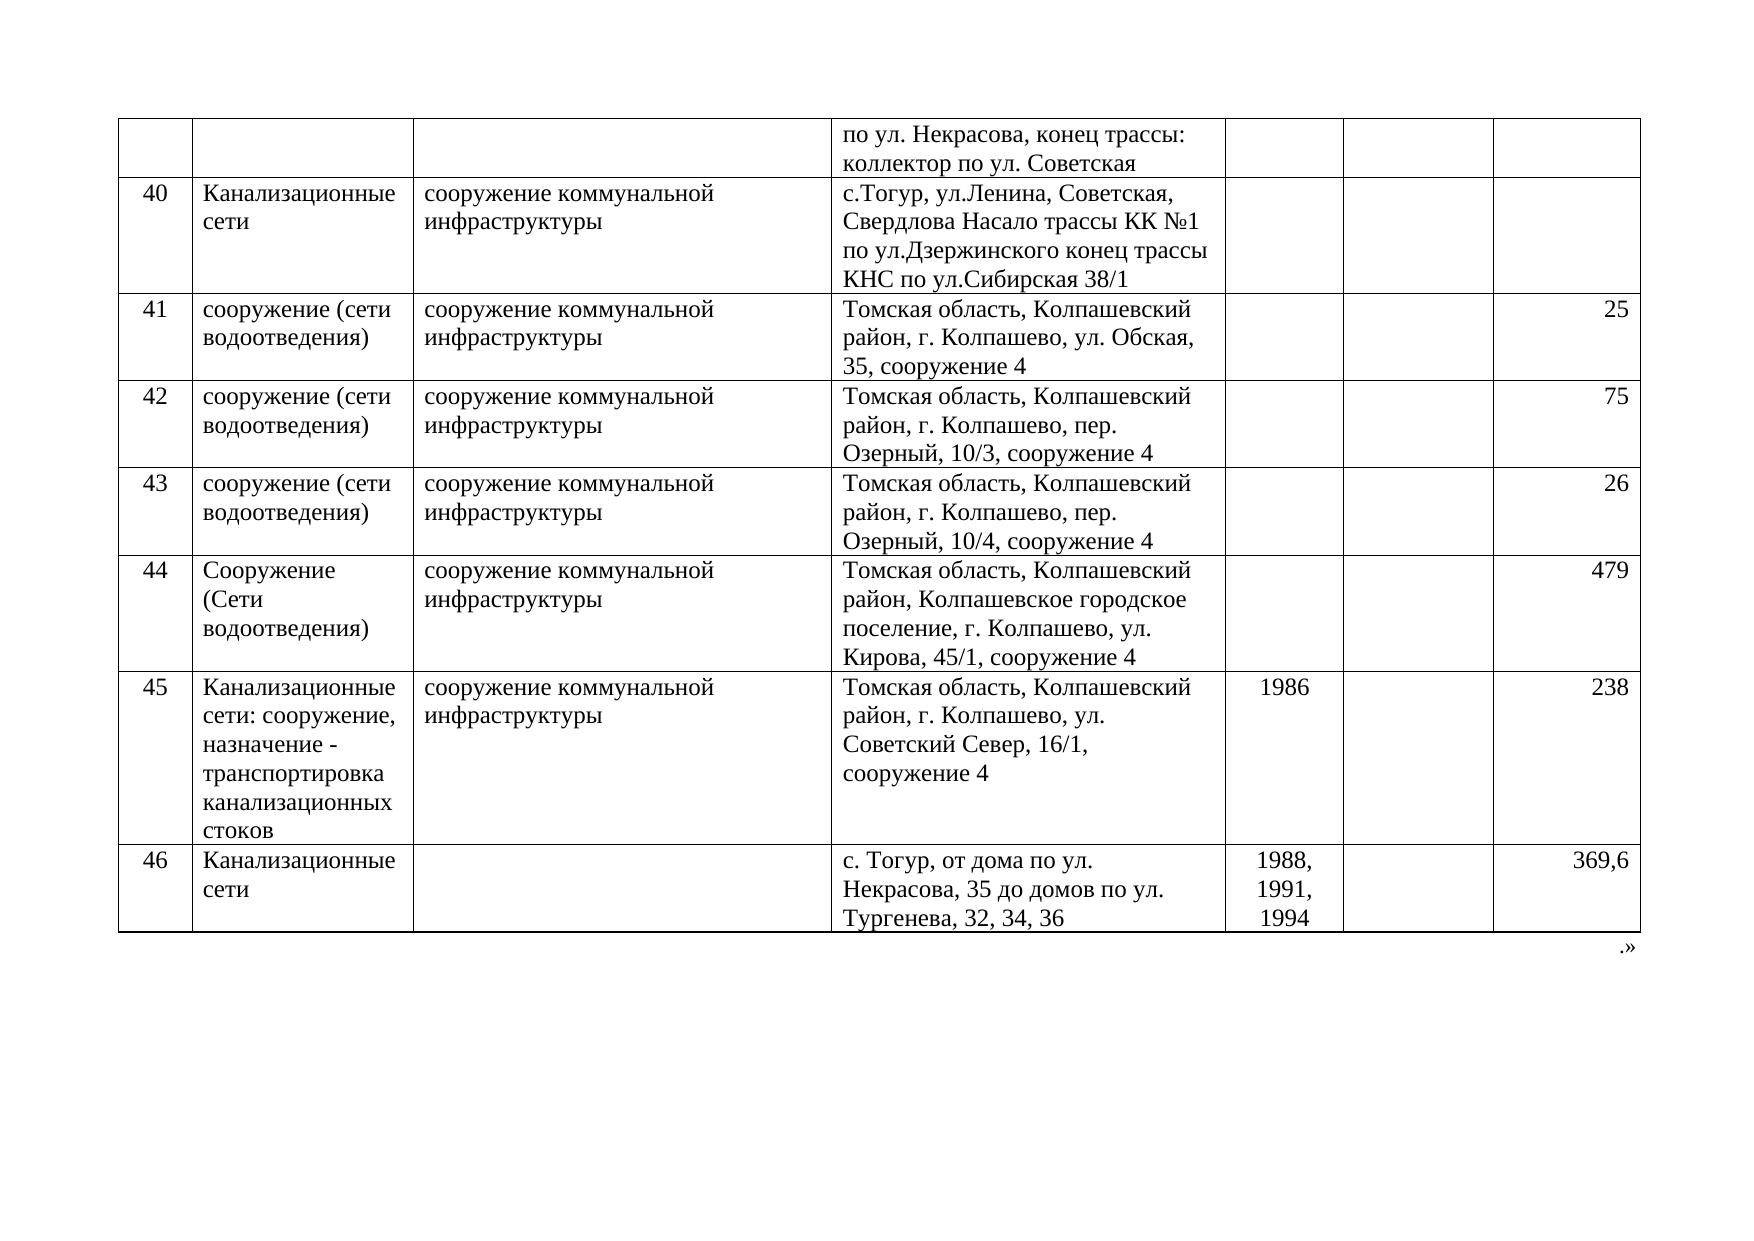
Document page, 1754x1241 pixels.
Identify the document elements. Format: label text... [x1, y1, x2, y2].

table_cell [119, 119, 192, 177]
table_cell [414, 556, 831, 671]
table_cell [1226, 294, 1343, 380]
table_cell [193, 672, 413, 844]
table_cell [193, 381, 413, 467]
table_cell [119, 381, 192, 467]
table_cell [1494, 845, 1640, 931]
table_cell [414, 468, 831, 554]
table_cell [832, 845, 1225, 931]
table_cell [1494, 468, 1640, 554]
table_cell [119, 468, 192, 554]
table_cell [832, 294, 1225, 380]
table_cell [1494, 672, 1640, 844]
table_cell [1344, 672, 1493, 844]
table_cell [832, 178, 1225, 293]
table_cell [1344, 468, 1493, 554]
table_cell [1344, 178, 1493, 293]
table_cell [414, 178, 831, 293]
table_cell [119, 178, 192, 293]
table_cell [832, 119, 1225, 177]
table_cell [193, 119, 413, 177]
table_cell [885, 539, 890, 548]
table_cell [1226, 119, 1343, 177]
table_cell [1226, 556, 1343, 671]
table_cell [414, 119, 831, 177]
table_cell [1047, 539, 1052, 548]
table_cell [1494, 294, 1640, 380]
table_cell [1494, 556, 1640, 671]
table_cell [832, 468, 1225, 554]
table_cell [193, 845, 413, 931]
text .» [118, 933, 1636, 959]
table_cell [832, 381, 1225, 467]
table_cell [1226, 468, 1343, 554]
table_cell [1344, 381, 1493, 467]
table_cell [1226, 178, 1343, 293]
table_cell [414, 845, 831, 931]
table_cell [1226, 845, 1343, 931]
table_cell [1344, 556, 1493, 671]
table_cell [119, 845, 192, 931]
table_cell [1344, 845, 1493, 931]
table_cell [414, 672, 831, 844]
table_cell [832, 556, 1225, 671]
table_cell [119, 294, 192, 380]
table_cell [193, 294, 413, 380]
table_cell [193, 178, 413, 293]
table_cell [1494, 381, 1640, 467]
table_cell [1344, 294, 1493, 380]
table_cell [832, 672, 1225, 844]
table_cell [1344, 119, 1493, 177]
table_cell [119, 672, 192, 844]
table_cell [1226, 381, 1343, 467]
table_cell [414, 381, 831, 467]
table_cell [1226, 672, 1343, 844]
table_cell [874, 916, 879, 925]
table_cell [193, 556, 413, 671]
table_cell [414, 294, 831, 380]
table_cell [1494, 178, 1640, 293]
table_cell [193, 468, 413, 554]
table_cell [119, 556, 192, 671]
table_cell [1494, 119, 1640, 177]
